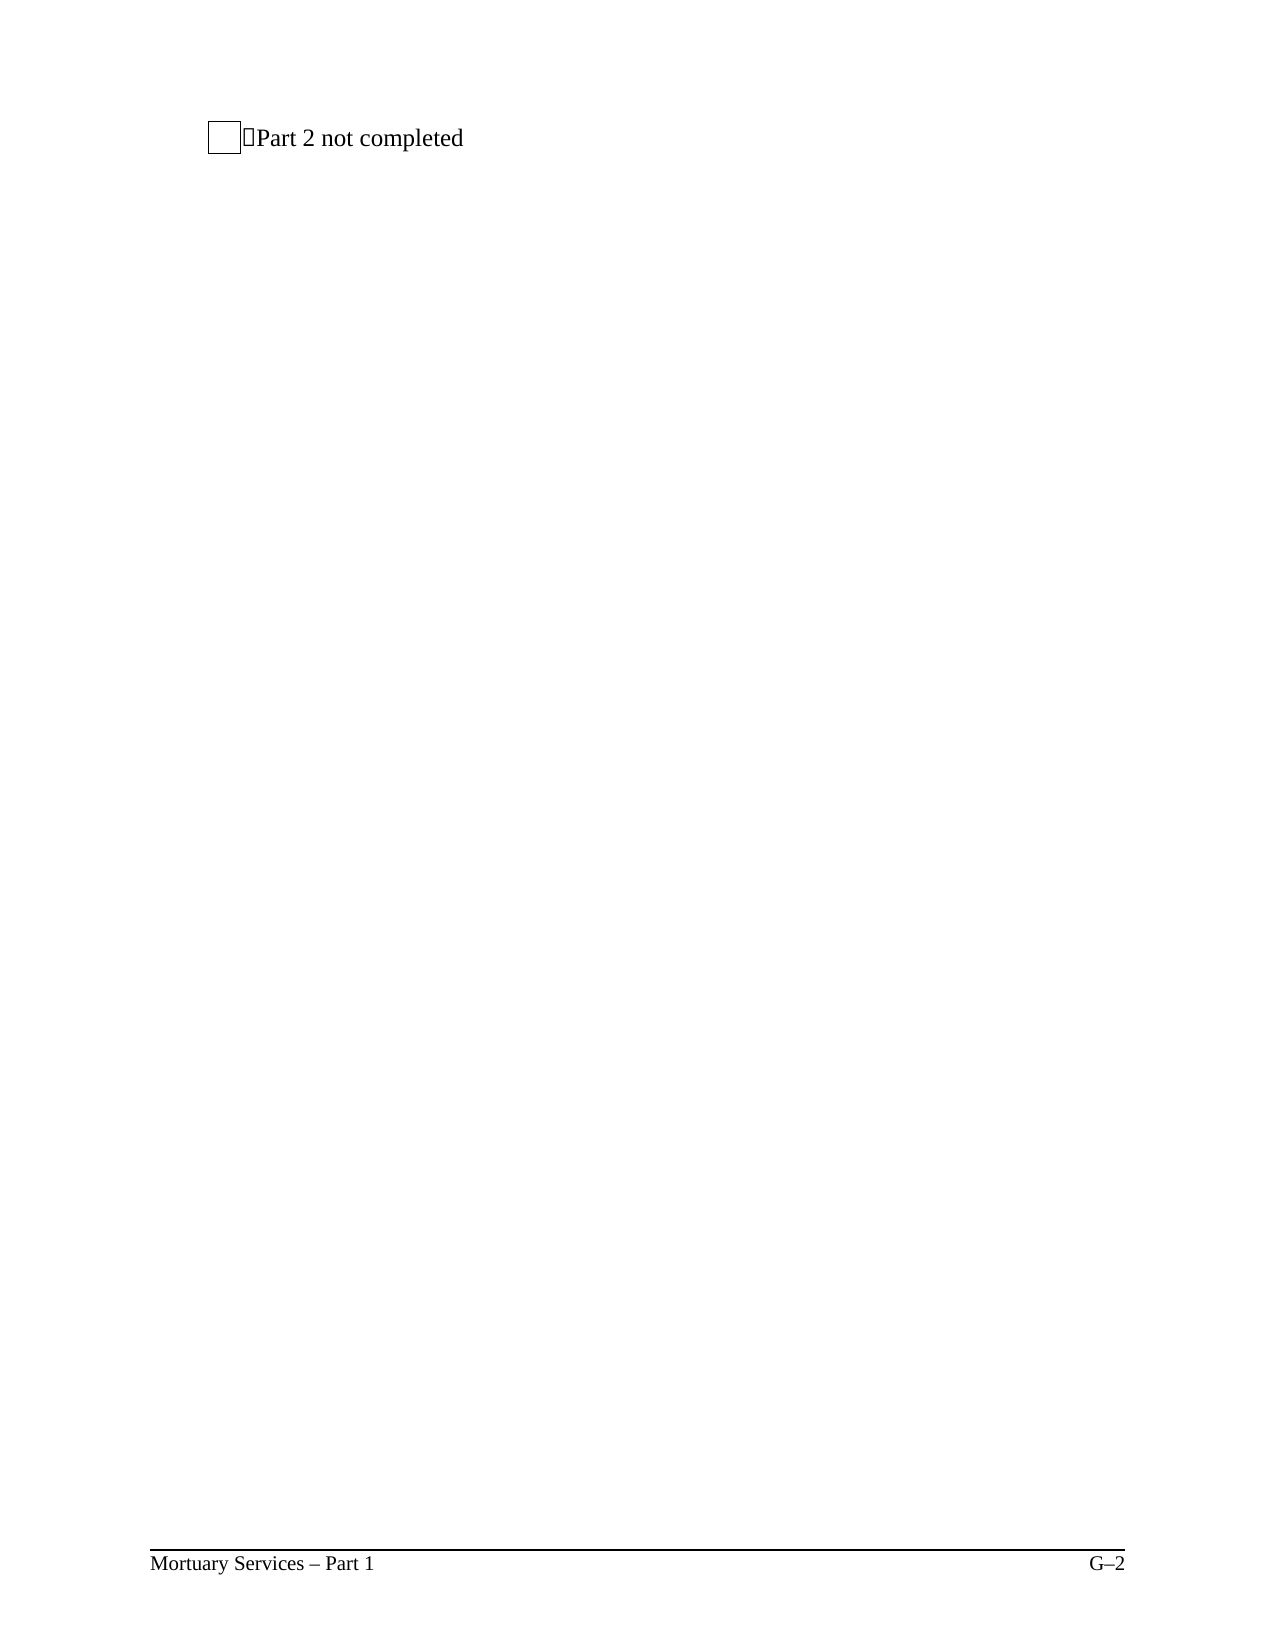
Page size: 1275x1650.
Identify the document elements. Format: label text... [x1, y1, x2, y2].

list Part 2 not completed [207, 120, 1125, 154]
